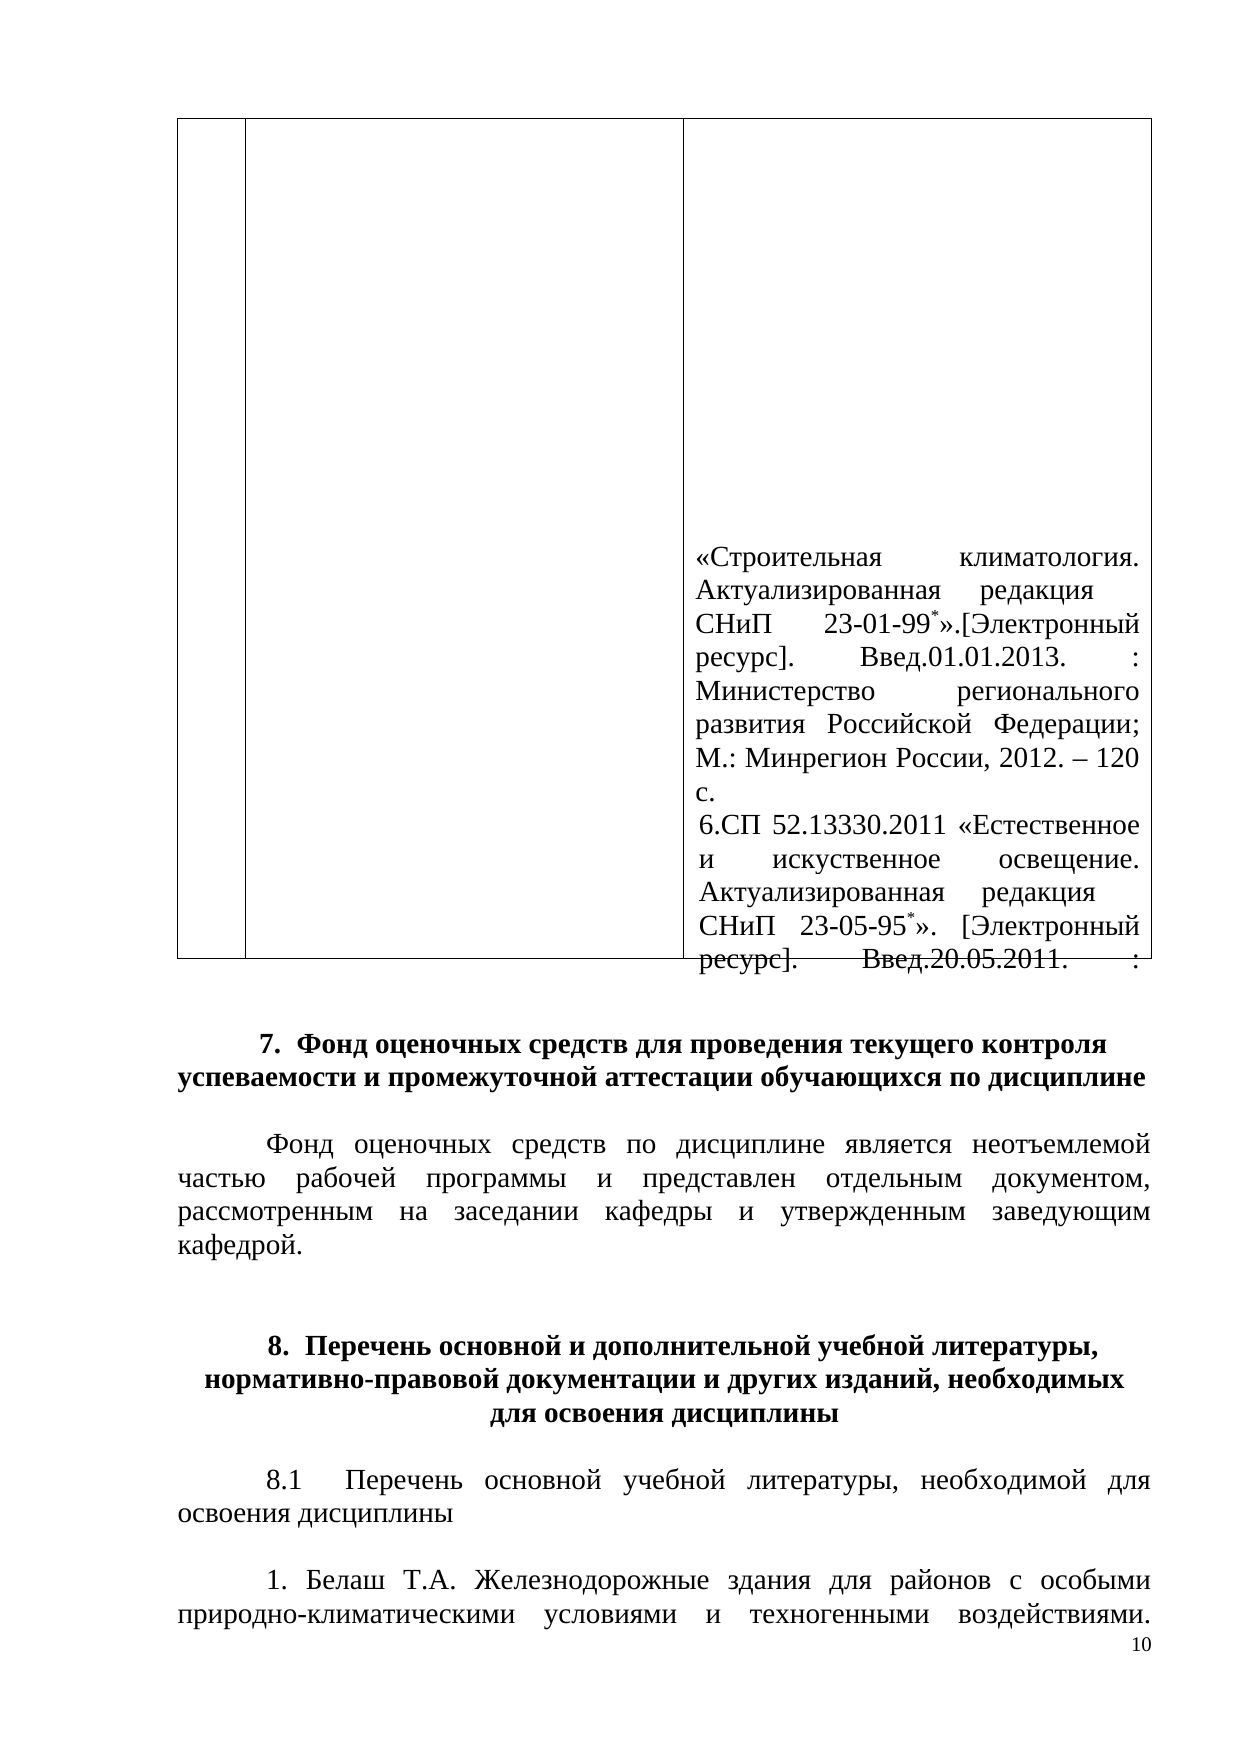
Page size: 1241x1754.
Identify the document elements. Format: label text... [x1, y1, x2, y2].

text Фонд оценочных средств по дисциплине является неотъемлемой частью рабочей программы и представлен отдельным документом, рассмотренным на заседании кафедры и утвержденным заведующим кафедрой. [177, 1126, 1152, 1261]
list Перечень основной и дополнительной учебной литературы, [215, 1328, 1152, 1361]
text успеваемости и промежуточной аттестации обучающихся по дисциплине [177, 1059, 1152, 1093]
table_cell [246, 119, 683, 958]
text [177, 1562, 1152, 1629]
text нормативно-правовой документации и других изданий, необходимых для освоения дисциплины [177, 1361, 1152, 1428]
table_cell 3 [178, 119, 245, 958]
text 8.1 Перечень основной учебной литературы, необходимой для освоения дисциплины [177, 1462, 1152, 1529]
list Фонд оценочных средств для проведения текущего контроля [215, 1026, 1152, 1059]
